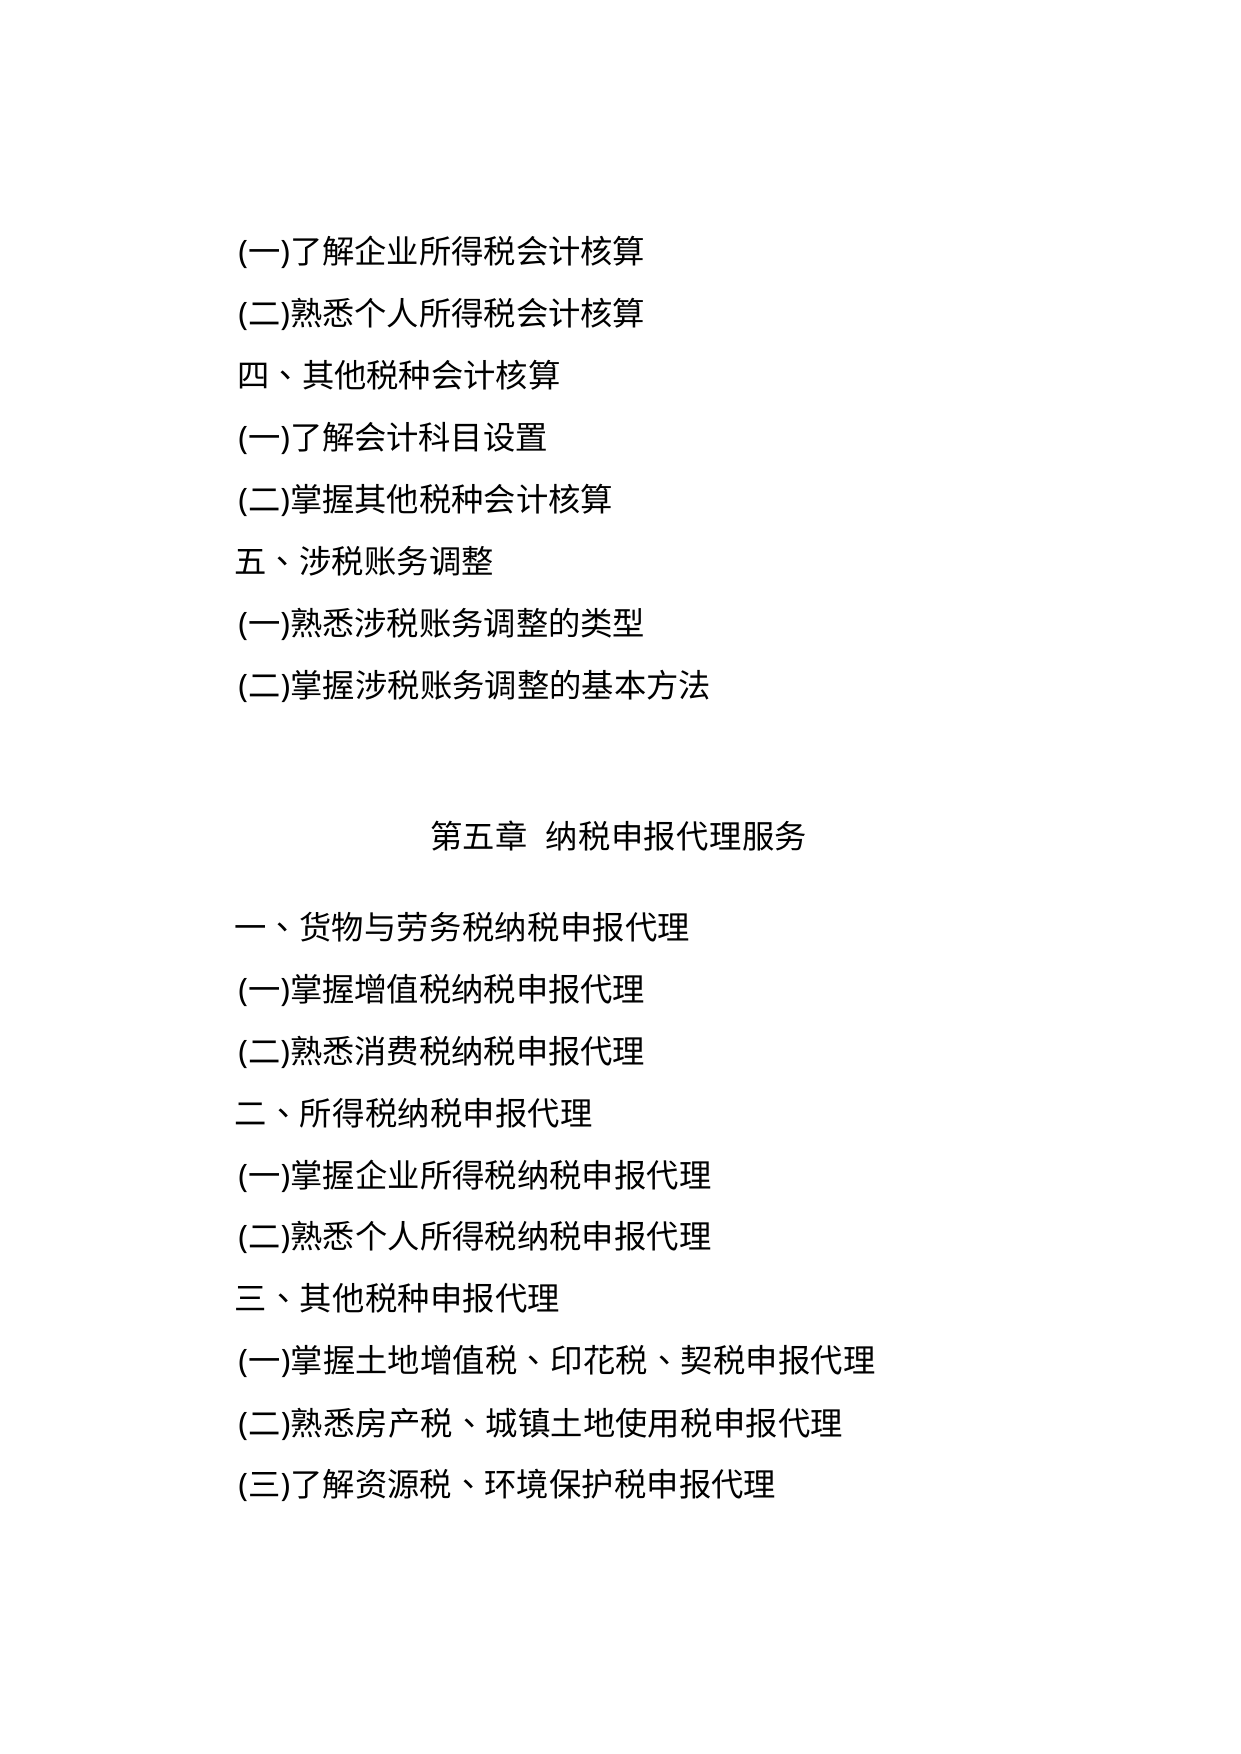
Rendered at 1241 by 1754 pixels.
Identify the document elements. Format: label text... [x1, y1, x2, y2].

text (一)熟悉涉税账务调整的类型 [238, 603, 1054, 643]
text (二)熟悉个人所得税纳税申报代理 [238, 1216, 1054, 1257]
text 二、所得税纳税申报代理 [234, 1093, 1054, 1133]
text (二)掌握其他税种会计核算 [238, 479, 1054, 519]
text (三)了解资源税、环境保护税申报代理 [238, 1464, 1054, 1505]
text (一)掌握增值税纳税申报代理 [238, 969, 1054, 1009]
text 三、其他税种申报代理 [234, 1278, 1054, 1319]
text (二)熟悉个人所得税会计核算 [238, 293, 1054, 334]
text (一)了解企业所得税会计核算 [238, 232, 1054, 272]
text 四、其他税种会计核算 [237, 355, 1054, 396]
text (二)熟悉房产税、城镇土地使用税申报代理 [238, 1402, 1054, 1443]
text (一)了解会计科目设置 [238, 417, 1054, 458]
text 一、货物与劳务税纳税申报代理 [234, 907, 1054, 947]
text (二)掌握涉税账务调整的基本方法 [238, 665, 1054, 706]
text (一)掌握土地增值税、印花税、契税申报代理 [238, 1341, 1054, 1381]
text 第五章 纳税申报代理服务 [430, 816, 1054, 857]
text (二)熟悉消费税纳税申报代理 [238, 1031, 1054, 1071]
text 五、涉税账务调整 [234, 541, 1054, 581]
text (一)掌握企业所得税纳税申报代理 [238, 1154, 1054, 1195]
